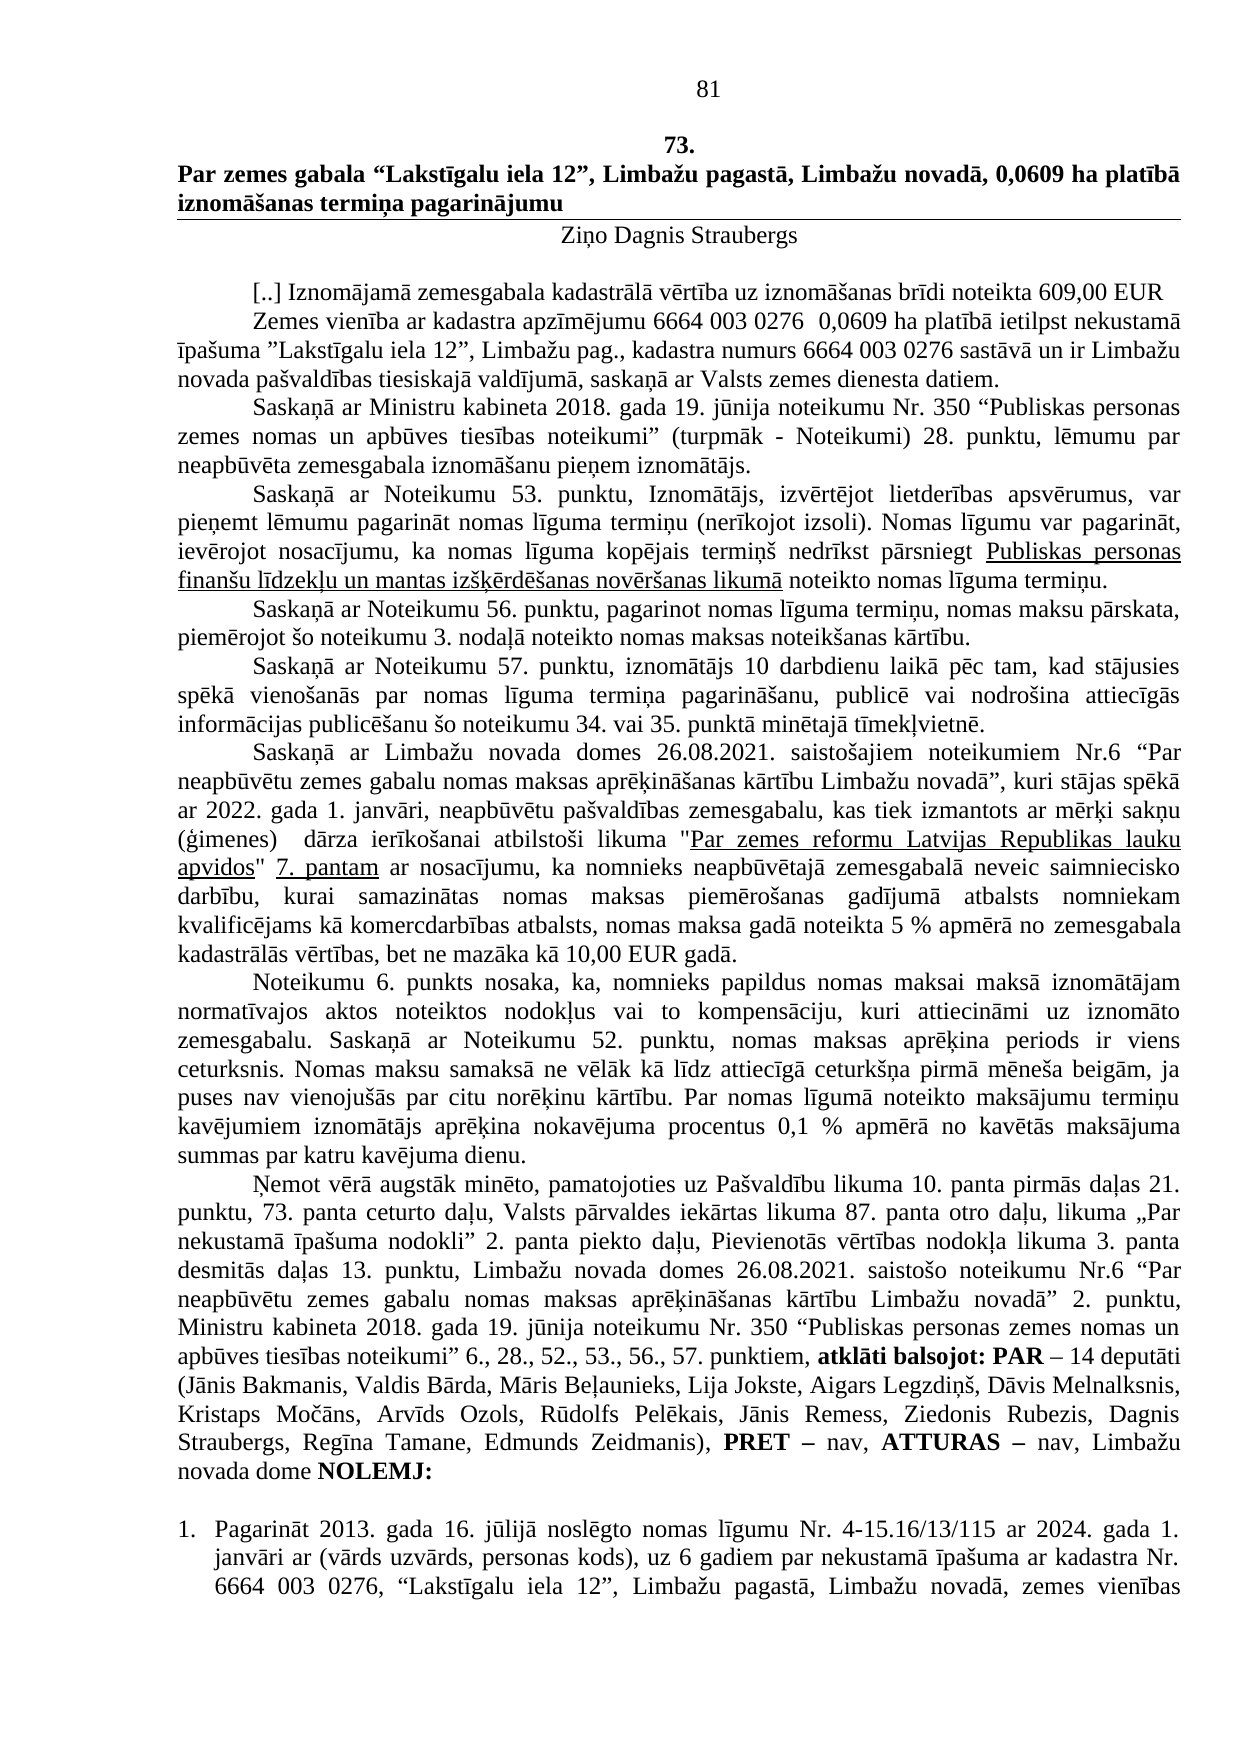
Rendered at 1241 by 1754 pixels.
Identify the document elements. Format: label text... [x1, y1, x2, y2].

text Saskaņā ar Noteikumu 53. punktu, Iznomātājs, izvērtējot lietderības apsvērumus, var pieņemt lēmumu pagarināt nomas līguma termiņu (nerīkojot izsoli). Nomas līgumu var pagarināt, ievērojot nosacījumu, ka nomas līguma kopējais termiņš nedrīkst pārsniegt Publiskas personas finanšu līdzekļu un mantas izšķērdēšanas novēršanas likumā noteikto nomas līguma termiņu. [177, 479, 1181, 594]
text 73. [177, 131, 1181, 159]
text [..] Iznomājamā zemesgabala kadastrālā vērtība uz iznomāšanas brīdi noteikta 609,00 EUR [177, 277, 1181, 306]
text Ziņo Dagnis Straubergs [177, 220, 1181, 249]
text Saskaņā ar Limbažu novada domes 26.08.2021. saistošajiem noteikumiem Nr.6 “Par neapbūvētu zemes gabalu nomas maksas aprēķināšanas kārtību Limbažu novadā”, kuri stājas spēkā ar 2022. gada 1. janvāri, neapbūvētu pašvaldības zemesgabalu, kas tiek izmantots ar mērķi sakņu (ģimenes) dārza ierīkošanai atbilstoši likuma "Par zemes reformu Latvijas Republikas lauku apvidos" 7. pantam ar nosacījumu, ka nomnieks neapbūvētajā zemesgabalā neveic saimniecisko darbību, kurai samazinātas nomas maksas piemērošanas gadījumā atbalsts nomniekam kvalificējams kā komercdarbības atbalsts, nomas maksa gadā noteikta 5 % apmērā no zemesgabala kadastrālās vērtības, bet ne mazāka kā 10,00 EUR gadā. [177, 737, 1181, 967]
text Ņemot vērā augstāk minēto, pamatojoties uz Pašvaldību likuma 10. panta pirmās daļas 21. punktu, 73. panta ceturto daļu, Valsts pārvaldes iekārtas likuma 87. panta otro daļu, likuma „Par nekustamā īpašuma nodokli” 2. panta piekto daļu, Pievienotās vērtības nodokļa likuma 3. panta desmitās daļas 13. punktu, Limbažu novada domes 26.08.2021. saistošo noteikumu Nr.6 “Par neapbūvētu zemes gabalu nomas maksas aprēķināšanas kārtību Limbažu novadā” 2. punktu, Ministru kabineta 2018. gada 19. jūnija noteikumu Nr. 350 “Publiskas personas zemes nomas un apbūves tiesības noteikumi” 6., 28., 52., 53., 56., 57. punktiem, atklāti balsojot: PAR – 14 deputāti (Jānis Bakmanis, Valdis Bārda, Māris Beļaunieks, Lija Jokste, Aigars Legzdiņš, Dāvis Melnalksnis, Kristaps Močāns, Arvīds Ozols, Rūdolfs Pelēkais, Jānis Remess, Ziedonis Rubezis, Dagnis Straubergs, Regīna Tamane, Edmunds Zeidmanis), PRET – nav, ATTURAS – nav, Limbažu novada dome NOLEMJ: [177, 1169, 1181, 1485]
text Par zemes gabala “Lakstīgalu iela 12”, Limbažu pagastā, Limbažu novadā, 0,0609 ha platībā iznomāšanas termiņa pagarinājumu [177, 159, 1181, 219]
text Zemes vienība ar kadastra apzīmējumu 6664 003 0276 0,0609 ha platībā ietilpst nekustamā īpašuma ”Lakstīgalu iela 12”, Limbažu pag., kadastra numurs 6664 003 0276 sastāvā un ir Limbažu novada pašvaldības tiesiskajā valdījumā, saskaņā ar Valsts zemes dienesta datiem. [177, 306, 1181, 392]
text Saskaņā ar Noteikumu 56. punktu, pagarinot nomas līguma termiņu, nomas maksu pārskata, piemērojot šo noteikumu 3. nodaļā noteikto nomas maksas noteikšanas kārtību. [177, 594, 1181, 651]
text Noteikumu 6. punkts nosaka, ka, nomnieks papildus nomas maksai maksā iznomātājam normatīvajos aktos noteiktos nodokļus vai to kompensāciju, kuri attiecināmi uz iznomāto zemesgabalu. Saskaņā ar Noteikumu 52. punktu, nomas maksas aprēķina periods ir viens ceturksnis. Nomas maksu samaksā ne vēlāk kā līdz attiecīgā ceturkšņa pirmā mēneša beigām, ja puses nav vienojušās par citu norēķinu kārtību. Par nomas līgumā noteikto maksājumu termiņu kavējumiem iznomātājs aprēķina nokavējuma procentus 0,1 % apmērā no kavētās maksājuma summas par katru kavējuma dienu. [177, 967, 1181, 1169]
text Saskaņā ar Noteikumu 57. punktu, iznomātājs 10 darbdienu laikā pēc tam, kad stājusies spēkā vienošanās par nomas līguma termiņa pagarināšanu, publicē vai nodrošina attiecīgās informācijas publicēšanu šo noteikumu 34. vai 35. punktā minētajā tīmekļvietnē. [177, 651, 1181, 737]
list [177, 1514, 1181, 1600]
text Saskaņā ar Ministru kabineta 2018. gada 19. jūnija noteikumu Nr. 350 “Publiskas personas zemes nomas un apbūves tiesības noteikumi” (turpmāk - Noteikumi) 28. punktu, lēmumu par neapbūvēta zemesgabala iznomāšanu pieņem iznomātājs. [177, 392, 1181, 479]
